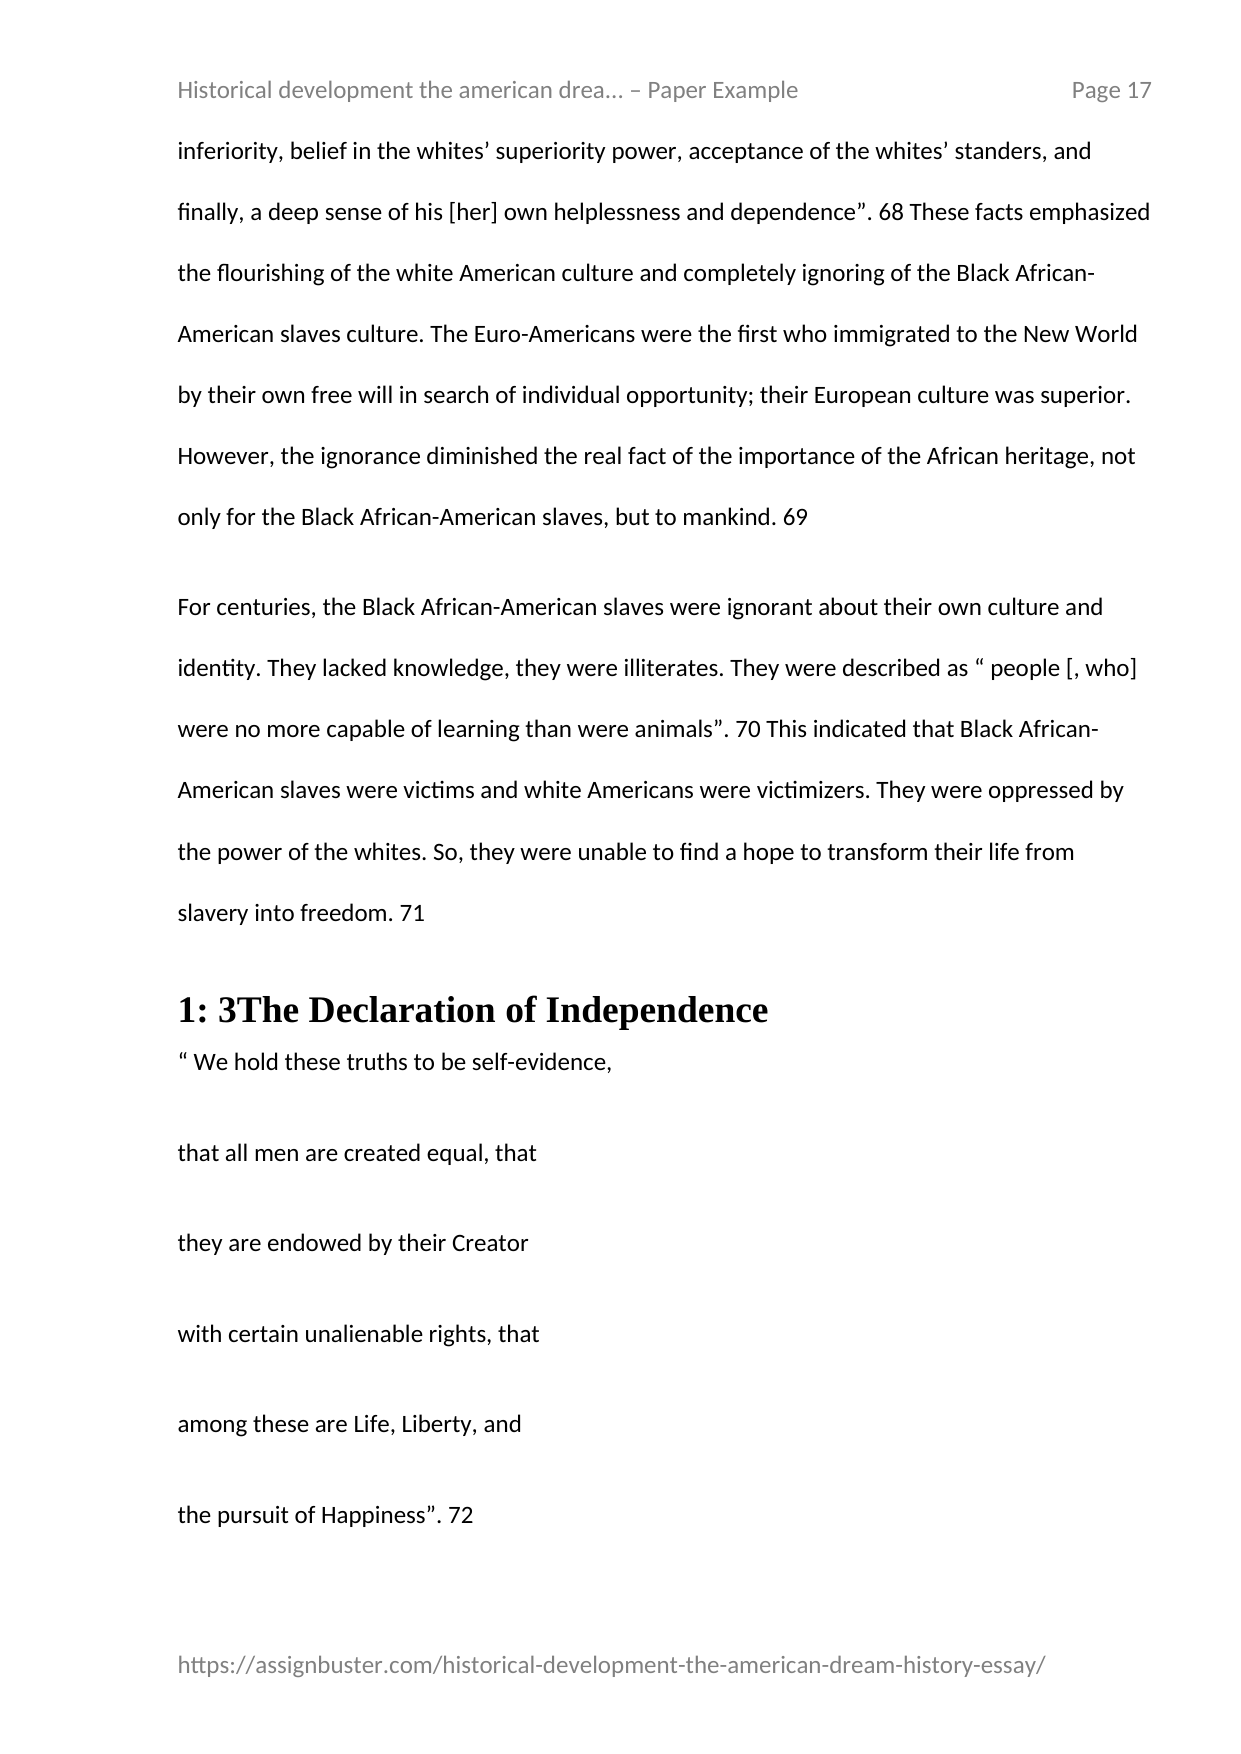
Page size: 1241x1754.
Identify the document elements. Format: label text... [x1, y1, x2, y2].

subtitle 1: 3The Declaration of Independence [177, 987, 1152, 1030]
text with certain unalienable rights, that [177, 1318, 1152, 1348]
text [177, 135, 1152, 532]
text For centuries, the Black African-American slaves were ignorant about their own culture and identity. They lacked knowledge, they were illiterates. They were described as “ people [, who] were no more capable of learning than were animals”. 70 This indicated that Black African-American slaves were victims and white Americans were victimizers. They were oppressed by the power of the whites. So, they were unable to find a hope to transform their life from slavery into freedom. 71 [177, 592, 1152, 927]
text they are endowed by their Creator [177, 1227, 1152, 1258]
text the pursuit of Happiness”. 72 [177, 1499, 1152, 1529]
text that all men are created equal, that [177, 1137, 1152, 1167]
text among these are Life, Liberty, and [177, 1408, 1152, 1439]
text “ We hold these truths to be self-evidence, [177, 1046, 1152, 1077]
